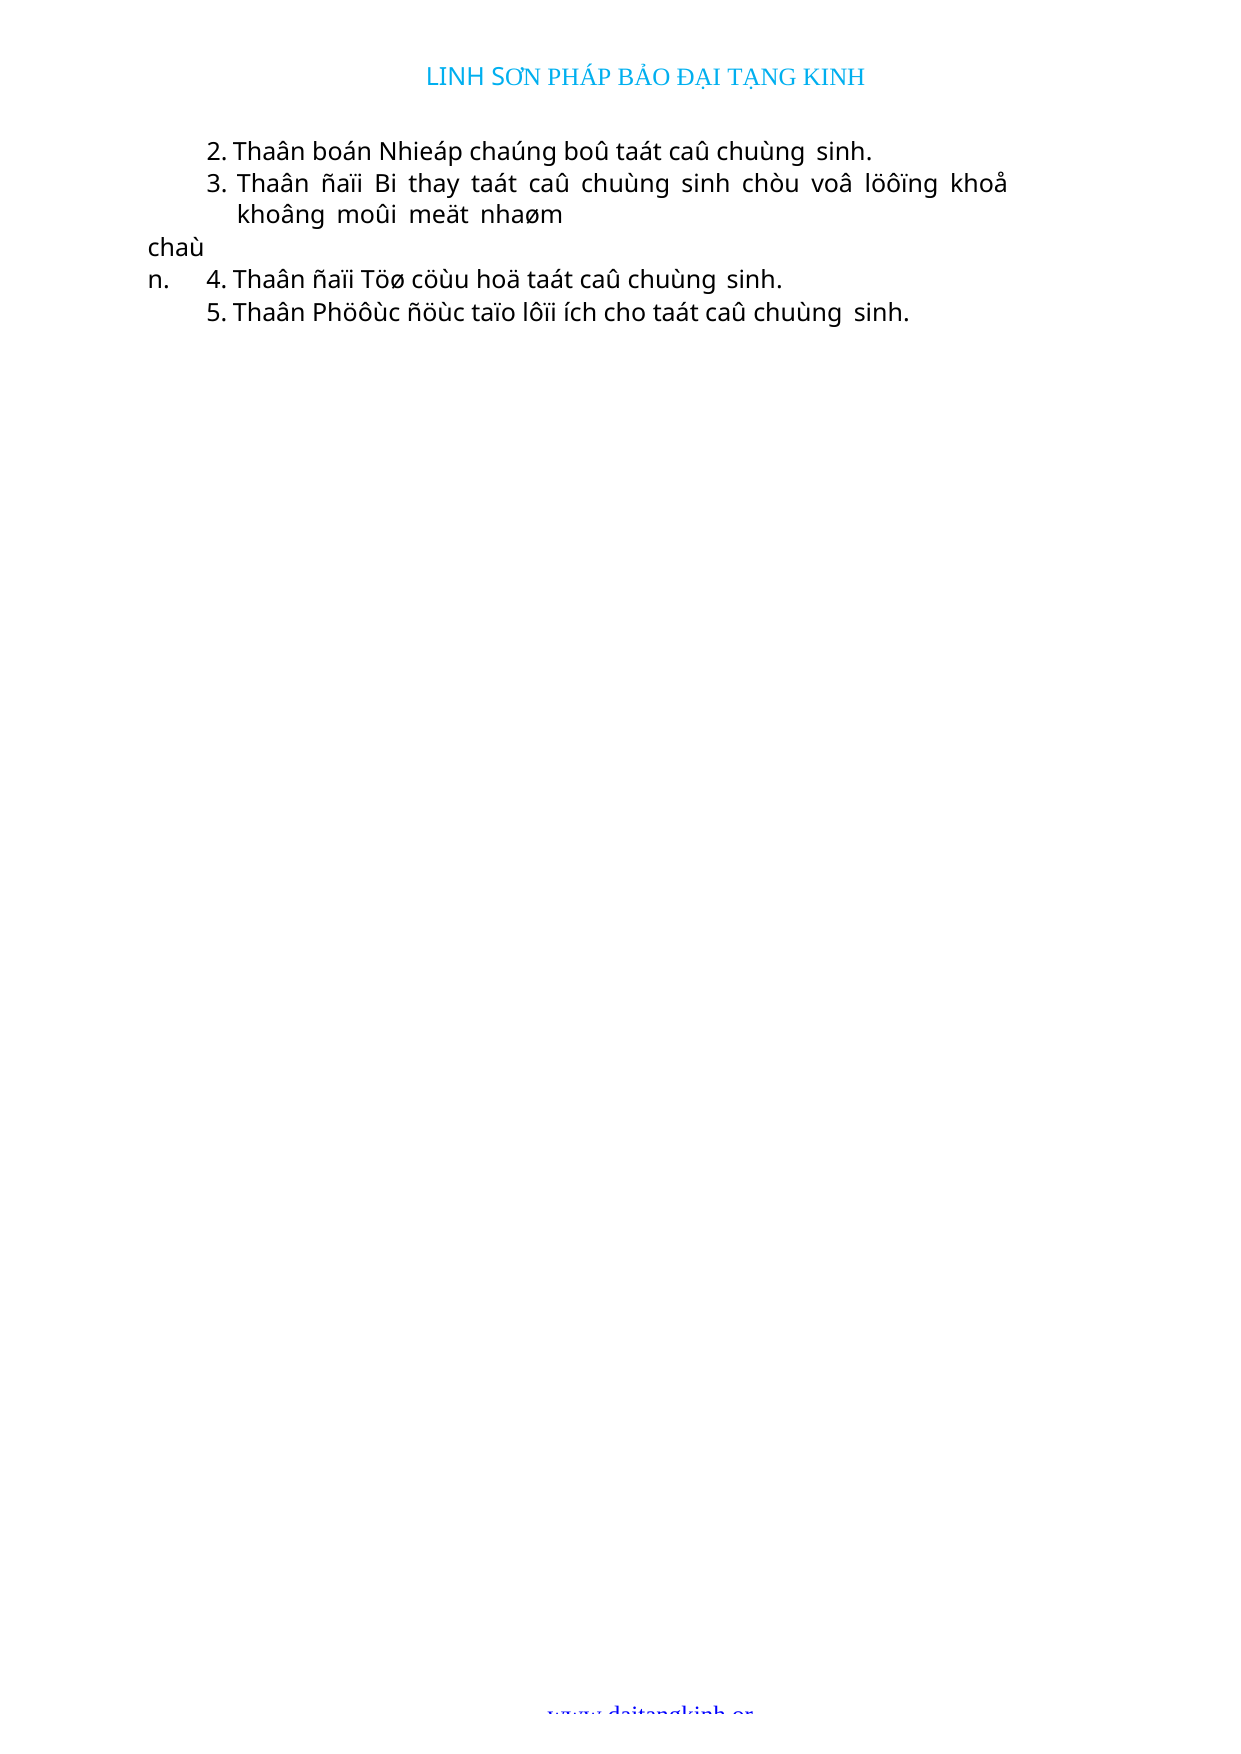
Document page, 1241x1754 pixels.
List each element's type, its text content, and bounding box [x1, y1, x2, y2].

list Thaân ñaïi Bi thay taát caû chuùng sinh chòu voâ löôïng khoå khoâng moûi meät nhaøm [206, 167, 1105, 230]
list Thaân ñaïi Töø cöùu hoä taát caû chuùng sinh. [207, 263, 1105, 295]
list Thaân Phöôùc ñöùc taïo lôïi ích cho taát caû chuùng sinh. [207, 295, 1105, 328]
list Thaân boán Nhieáp chaúng boû taát caû chuùng sinh. [206, 135, 1105, 167]
text chaùn. [147, 230, 205, 295]
